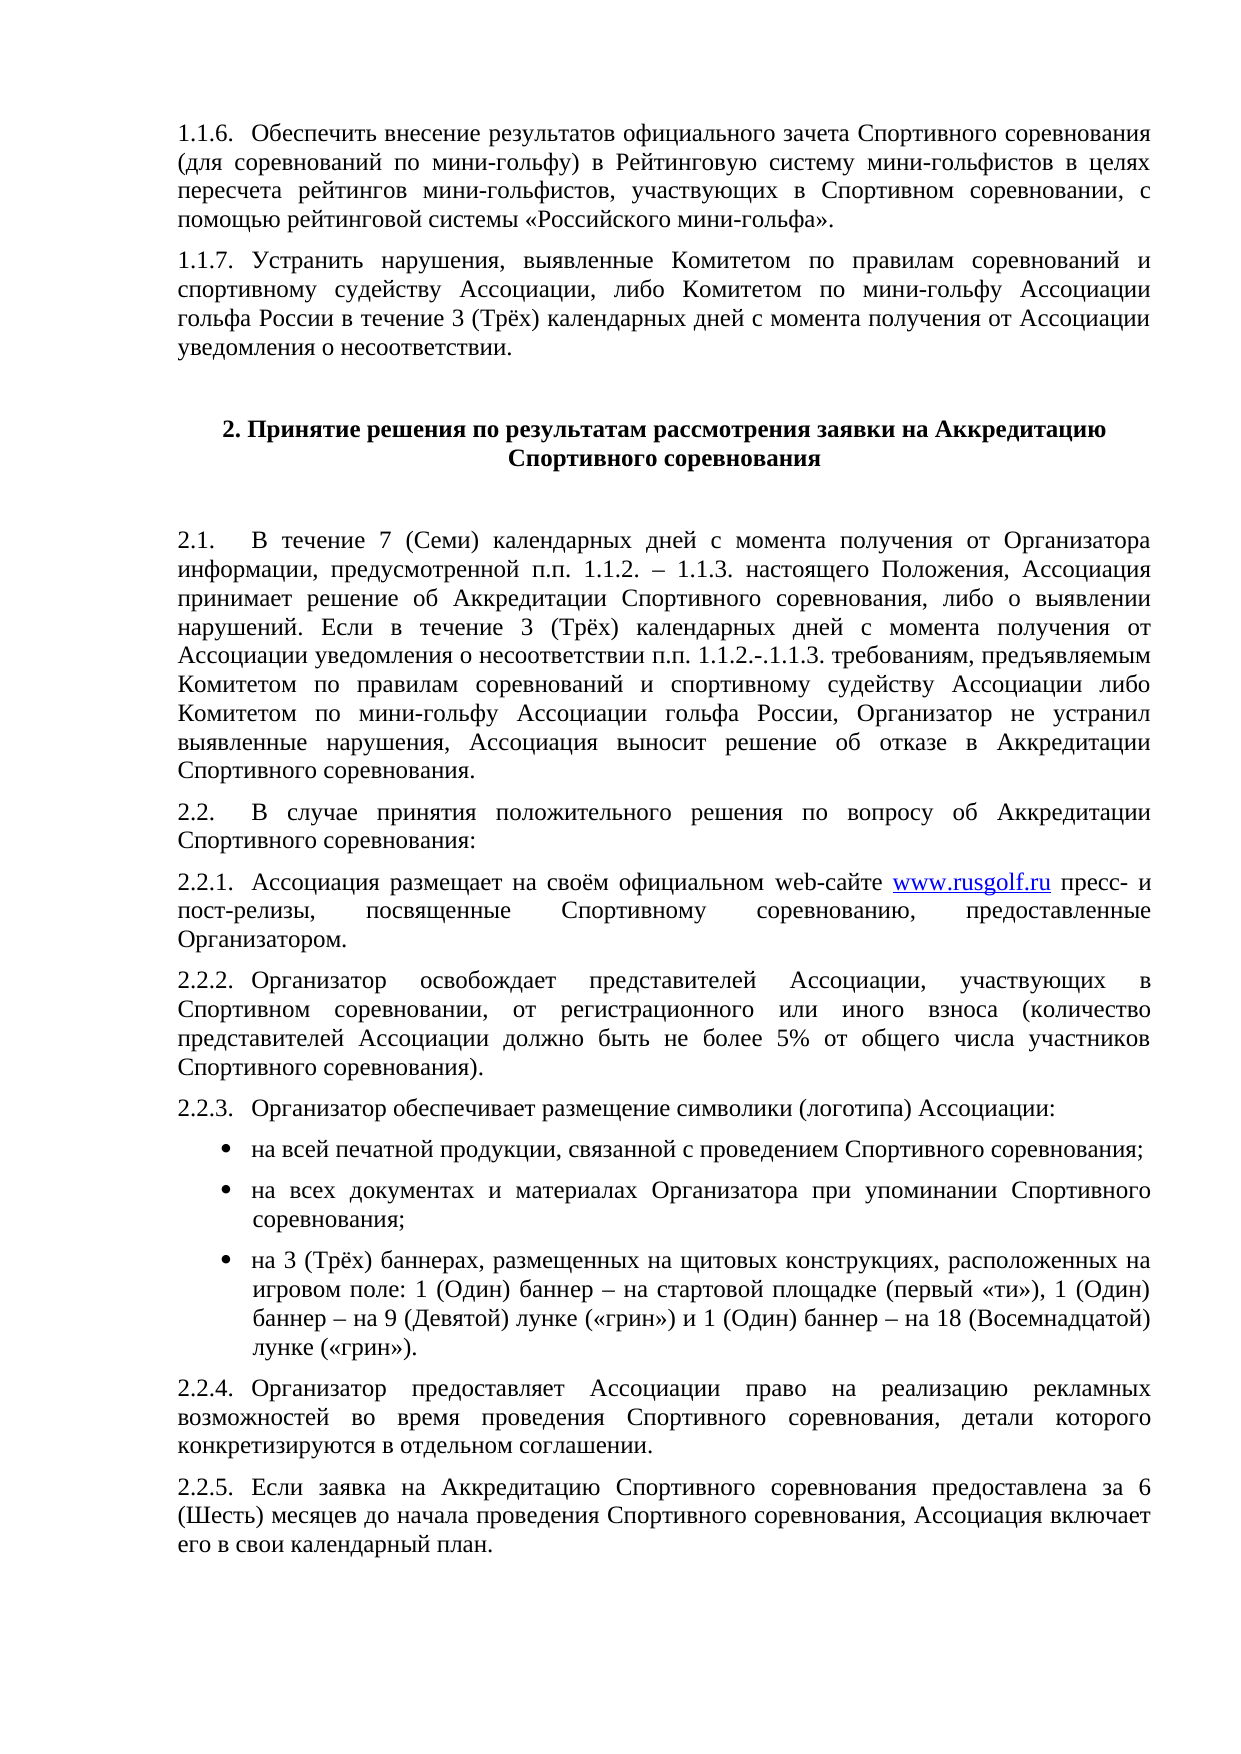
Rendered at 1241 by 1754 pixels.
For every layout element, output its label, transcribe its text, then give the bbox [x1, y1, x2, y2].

list на 3 (Трёх) баннерах, размещенных на щитовых конструкциях, расположенных на игровом поле: 1 (Один) баннер – на стартовой площадке (первый «ти»), 1 (Один) баннер – на 9 (Девятой) лунке («грин») и 1 (Один) баннер – на 18 (Восемнадцатой) лунке («грин»). [222, 1246, 1152, 1361]
list Организатор предоставляет Ассоциации право на реализацию рекламных возможностей во время проведения Спортивного соревнования, детали которого конкретизируются в отдельном соглашении. [177, 1373, 1152, 1459]
list на всей печатной продукции, связанной с проведением Спортивного соревнования; [222, 1134, 1152, 1163]
list Организатор обеспечивает размещение символики (логотипа) Ассоциации: [177, 1093, 1152, 1122]
list на всех документах и материалах Организатора при упоминании Спортивного соревнования; [222, 1176, 1152, 1233]
list Устранить нарушения, выявленные Комитетом по правилам соревнований и спортивному судейству Ассоциации, либо Комитетом по мини-гольфу Ассоциации гольфа России в течение 3 (Трёх) календарных дней с момента получения от Ассоциации уведомления о несоответствии. [177, 246, 1152, 361]
list Обеспечить внесение результатов официального зачета Спортивного соревнования (для соревнований по мини-гольфу) в Рейтинговую систему мини-гольфистов в целях пересчета рейтингов мини-гольфистов, участвующих в Спортивном соревновании, с помощью рейтинговой системы «Российского мини-гольфа». [177, 118, 1152, 233]
text 2. Принятие решения по результатам рассмотрения заявки на Аккредитацию Спортивного соревнования [177, 414, 1152, 472]
list В случае принятия положительного решения по вопросу об Аккредитации Спортивного соревнования: [177, 797, 1152, 854]
list Если заявка на Аккредитацию Спортивного соревнования предоставлена за 6 (Шесть) месяцев до начала проведения Спортивного соревнования, Ассоциация включает его в свои календарный план. [177, 1472, 1152, 1558]
list Ассоциация размещает на своём официальном web-сайте www.rusgolf.ru пресс- и пост-релизы, посвященные Спортивному соревнованию, предоставленные Организатором. [177, 867, 1152, 953]
list Организатор освобождает представителей Ассоциации, участвующих в Спортивном соревновании, от регистрационного или иного взноса (количество представителей Ассоциации должно быть не более 5% от общего числа участников Спортивного соревнования). [177, 966, 1152, 1081]
list В течение 7 (Семи) календарных дней с момента получения от Организатора информации, предусмотренной п.п. 1.1.2. – 1.1.3. настоящего Положения, Ассоциация принимает решение об Аккредитации Спортивного соревнования, либо о выявлении нарушений. Если в течение 3 (Трёх) календарных дней с момента получения от Ассоциации уведомления о несоответствии п.п. 1.1.2.-.1.1.3. требованиям, предъявляемым Комитетом по правилам соревнований и спортивному судейству Ассоциации либо Комитетом по мини-гольфу Ассоциации гольфа России, Организатор не устранил выявленные нарушения, Ассоциация выносит решение об отказе в Аккредитации Спортивного соревнования. [177, 526, 1152, 784]
